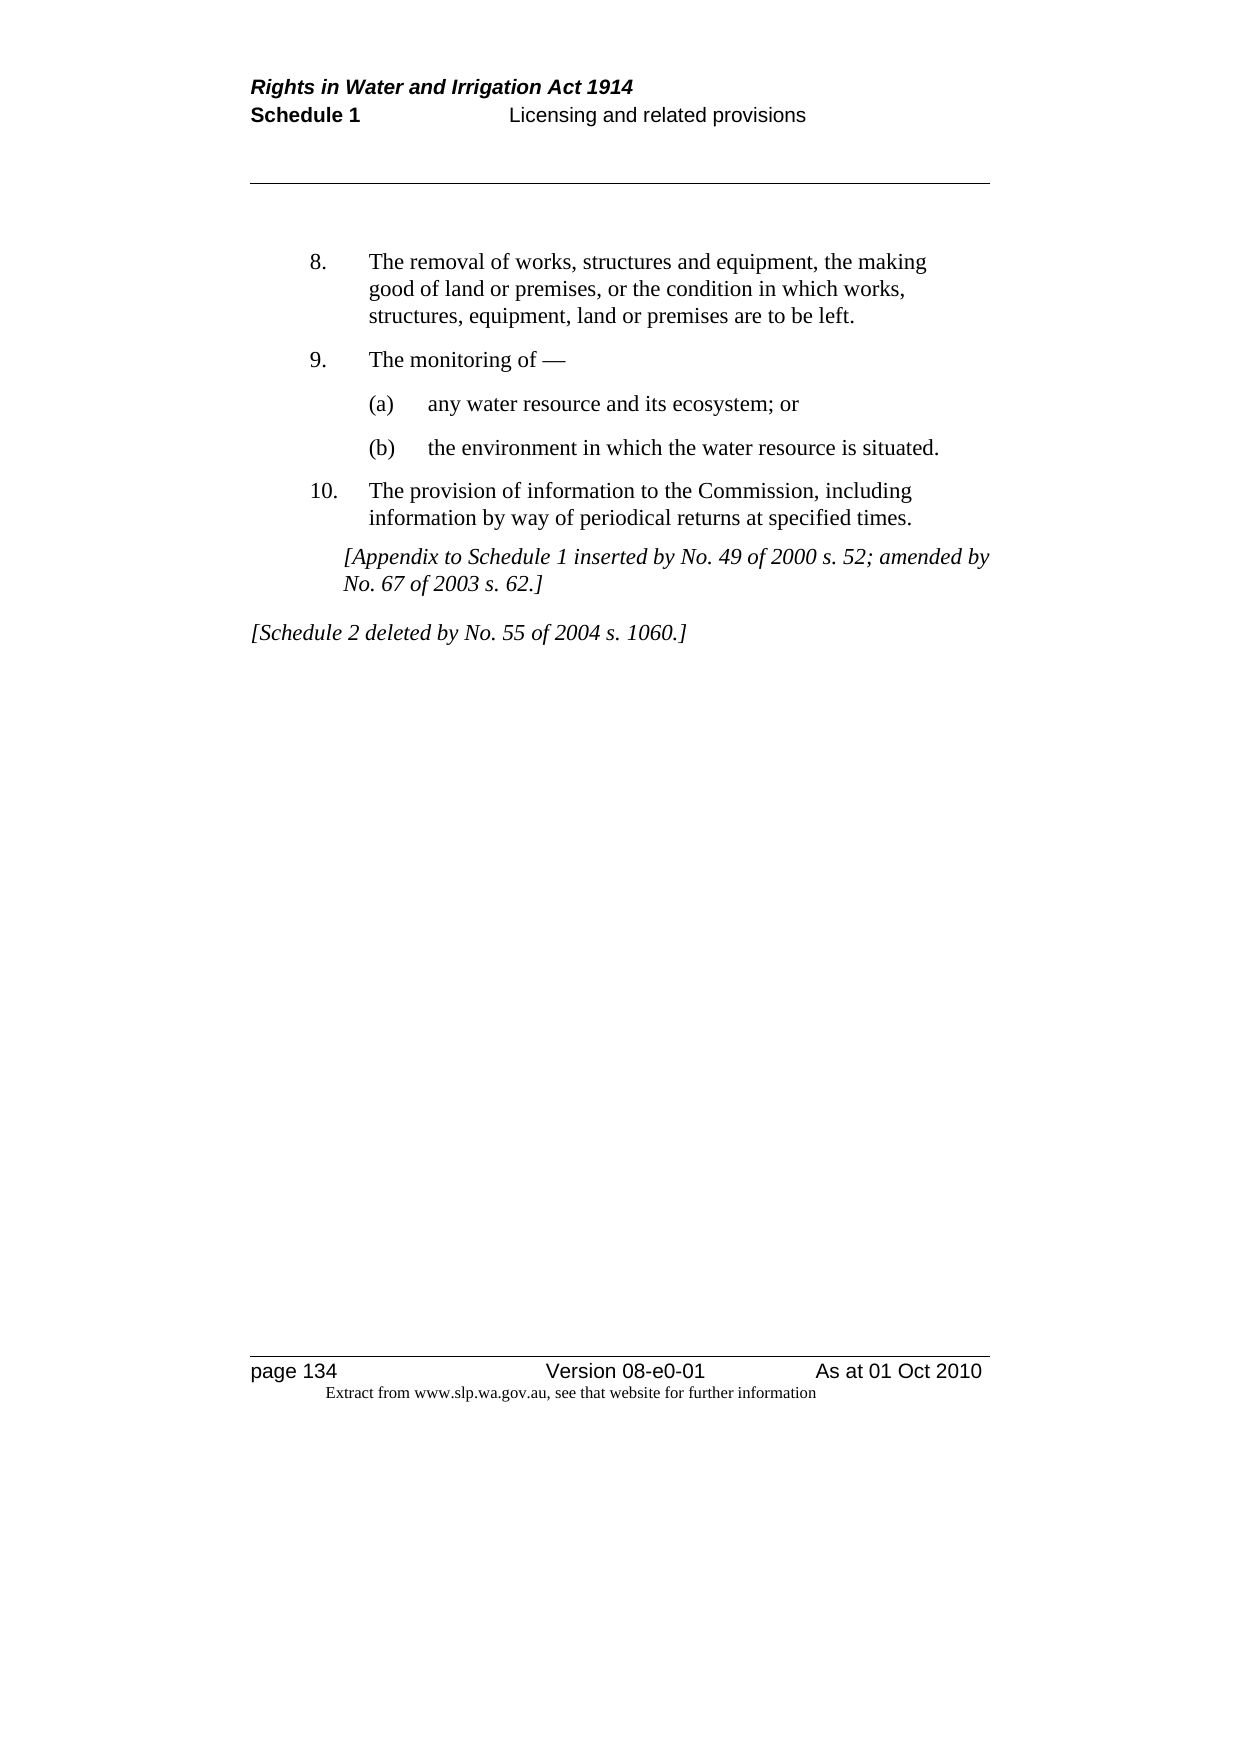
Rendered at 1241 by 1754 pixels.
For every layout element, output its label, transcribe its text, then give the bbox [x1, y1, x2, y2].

text [Appendix to Schedule 1 inserted by No. 49 of 2000 s. 52; amended by No. 67 of 2003 s. 62.] [250, 543, 990, 596]
text (a) any water resource and its ecosystem; or [309, 389, 960, 416]
text 10. The provision of information to the Commission, including information by way of periodical returns at specified times. [309, 477, 960, 531]
text 9. The monitoring of — [309, 345, 960, 372]
text 8. The removal of works, structures and equipment, the making good of land or premises, or the condition in which works, structures, equipment, land or premises are to be left. [309, 247, 960, 329]
text (b) the environment in which the water resource is situated. [309, 433, 960, 460]
text [Schedule 2 deleted by No. 55 of 2004 s. 1060.] [250, 619, 990, 645]
